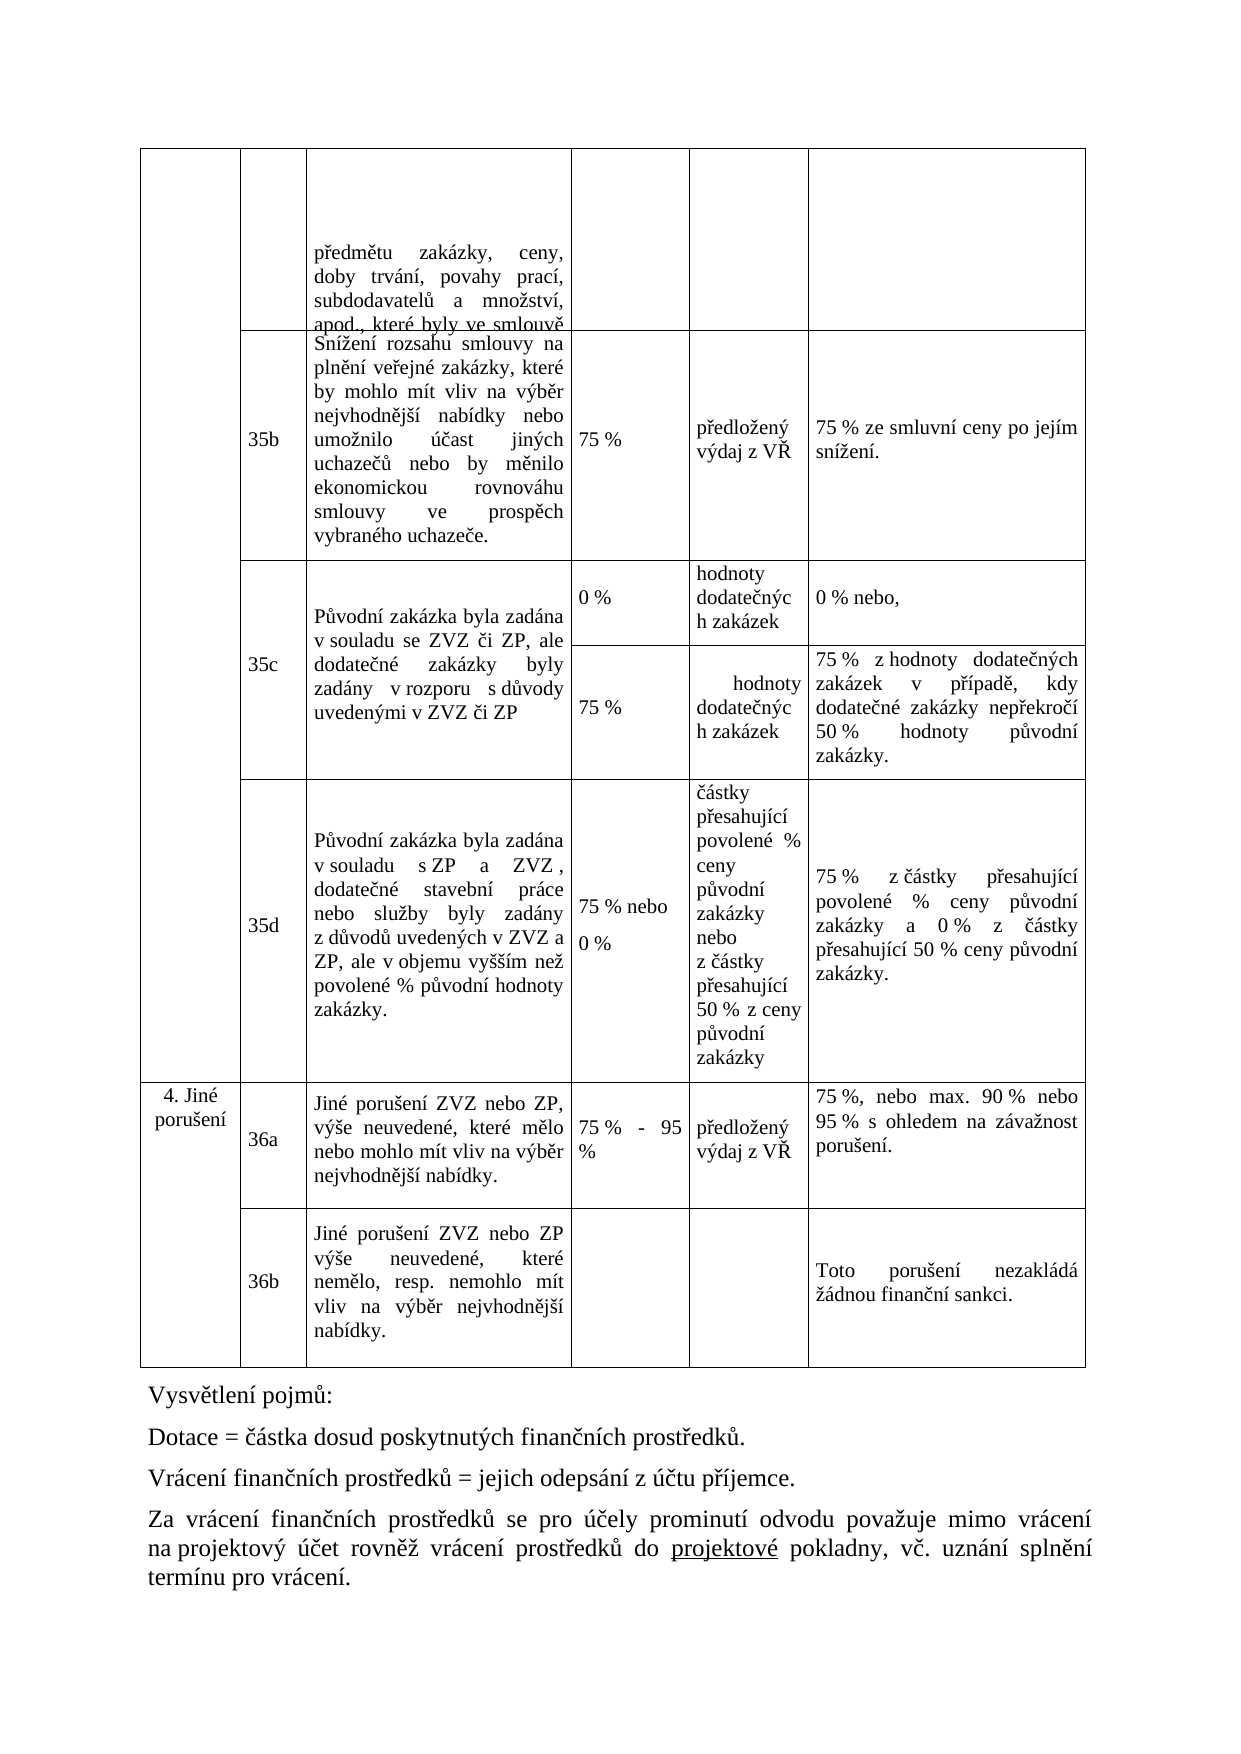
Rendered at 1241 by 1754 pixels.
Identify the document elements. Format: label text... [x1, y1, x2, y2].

table_cell Původní zakázka byla zadána v souladu s ZP a ZVZ , dodatečné stavební práce nebo služby byly zadány z důvodů uvedených v ZVZ a ZP, ale v objemu vyšším než povolené % původní hodnoty zakázky. [307, 780, 571, 1082]
table_cell 75 % nebo 0 % [572, 780, 689, 1082]
table_cell 36a [241, 1083, 306, 1208]
text Vysvětlení pojmů: [148, 1381, 1093, 1409]
table_cell 0 % nebo, [809, 561, 1085, 645]
table_cell částky přesahující povolené % ceny původní zakázky nebo z částky přesahující 50 % z ceny původní zakázky [690, 780, 808, 1082]
table_cell [690, 1209, 808, 1367]
table_cell 0 % [572, 561, 689, 645]
table_cell 75 % [572, 331, 689, 560]
table_cell 35d [241, 780, 306, 1082]
table_cell Jiné porušení ZVZ nebo ZP výše neuvedené, které nemělo, resp. nemohlo mít vliv na výběr nejvhodnější nabídky. [307, 1209, 571, 1367]
table_cell hodnoty dodatečných zakázek [690, 646, 808, 779]
table_cell 4. Jiné porušení [141, 1083, 240, 1367]
table_cell 75 % ze smluvní ceny po jejím snížení. [809, 331, 1085, 560]
table_cell 75 % [572, 646, 689, 779]
table_cell [572, 1209, 689, 1367]
table_cell 75 %, nebo max. 90 % nebo 95 % s ohledem na závažnost porušení. [809, 1083, 1085, 1208]
text Dotace = částka dosud poskytnutých finančních prostředků. [148, 1422, 1093, 1451]
table_cell hodnoty dodatečných zakázek [690, 561, 808, 645]
table_cell Původní zakázka byla zadána v souladu se ZVZ či ZP, ale dodatečné zakázky byly zadány v rozporu s důvody uvedenými v ZVZ či ZP [307, 561, 571, 779]
table_cell předložený výdaj z VŘ [690, 331, 808, 560]
table_cell 35b [241, 331, 306, 560]
text Vrácení finančních prostředků = jejich odepsání z účtu příjemce. [148, 1463, 1093, 1492]
table_cell 75 % z hodnoty dodatečných zakázek v případě, kdy dodatečné zakázky nepřekročí 50 % hodnoty původní zakázky. [809, 646, 1085, 779]
table_cell 75 % z částky přesahující povolené % ceny původní zakázky a 0 % z částky přesahující 50 % ceny původní zakázky. [809, 780, 1085, 1082]
table_cell Snížení rozsahu smlouvy na plnění veřejné zakázky, které by mohlo mít vliv na výběr nejvhodnější nabídky nebo umožnilo účast jiných uchazečů nebo by měnilo ekonomickou rovnováhu smlouvy ve prospěch vybraného uchazeče. [307, 331, 571, 560]
table_cell 36b [241, 1209, 306, 1367]
table_cell 75 % - 95 % [572, 1083, 689, 1208]
text Za vrácení finančních prostředků se pro účely prominutí odvodu považuje mimo vrácení na projektový účet rovněž vrácení prostředků do projektové pokladny, vč. uznání splnění termínu pro vrácení. [148, 1504, 1093, 1591]
table_cell Jiné porušení ZVZ nebo ZP, výše neuvedené, které mělo nebo mohlo mít vliv na výběr nejvhodnější nabídky. [307, 1083, 571, 1208]
table_cell 35c [241, 561, 306, 779]
table_cell Toto porušení nezakládá žádnou finanční sankci. [809, 1209, 1085, 1367]
table_cell předložený výdaj z VŘ [690, 1083, 808, 1208]
